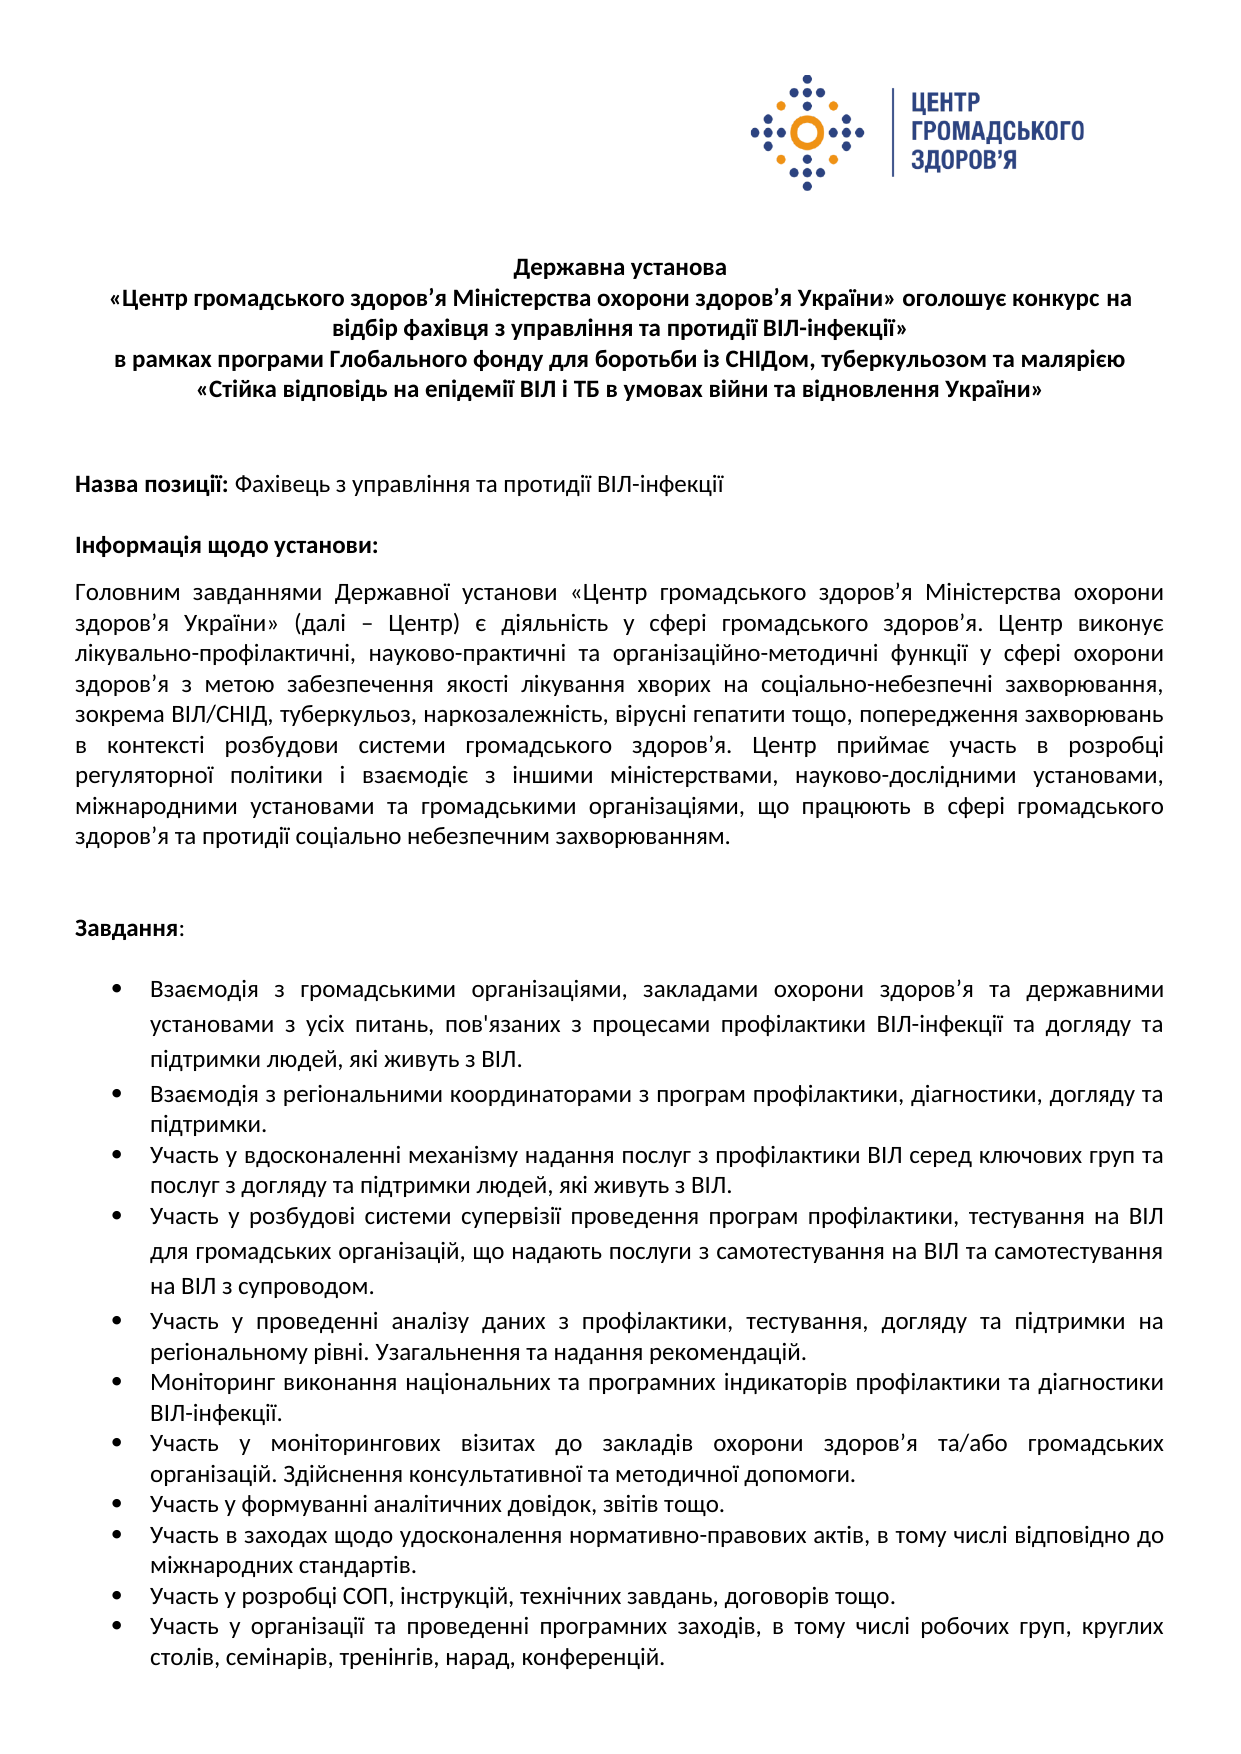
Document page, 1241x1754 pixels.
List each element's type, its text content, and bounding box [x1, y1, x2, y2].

list Участь у розбудові системи супервізії проведення програм профілактики, тестування на ВІЛ для громадських організацій, що надають послуги з самотестування на ВІЛ та самотестування на ВІЛ з супроводом. [112, 1200, 1165, 1301]
list Участь в заходах щодо удосконалення нормативно-правових актів, в тому числі відповідно до міжнародних стандартів. [112, 1519, 1165, 1580]
picture [750, 75, 1084, 191]
list Взаємодія з регіональними координаторами з програм профілактики, діагностики, догляду та підтримки. [112, 1078, 1165, 1139]
text в рамках програми Глобального фонду для боротьби із СНІДом, туберкульозом та малярією «Стійка відповідь на епідемії ВІЛ і ТБ в умовах війни та відновлення України» [75, 343, 1165, 404]
text Інформація щодо установи: [75, 529, 1165, 559]
list Участь у вдосконаленні механізму надання послуг з профілактики ВІЛ серед ключових груп та послуг з догляду та підтримки людей, які живуть з ВІЛ. [112, 1139, 1165, 1200]
list Участь у організації та проведенні програмних заходів, в тому числі робочих груп, круглих столів, семінарів, тренінгів, нарад, конференцій. [112, 1610, 1165, 1671]
text Головним завданнями Державної установи «Центр громадського здоров’я Міністерства охорони здоров’я України» (далі – Центр) є діяльність у сфері громадського здоров’я. Центр виконує лікувально-профілактичні, науково-практичні та організаційно-методичні функції у сфері охорони здоров’я з метою забезпечення якості лікування хворих на cоціально-небезпечні захворювання, зокрема ВІЛ/СНІД, туберкульоз, наркозалежність, вірусні гепатити тощо, попередження захворювань в контексті розбудови системи громадського здоров’я. Центр приймає участь в розробці регуляторної політики і взаємодіє з іншими міністерствами, науково-дослідними установами, міжнародними установами та громадськими організаціями, що працюють в сфері громадського здоров’я та протидії соціально небезпечним захворюванням. [75, 576, 1165, 851]
text Назва позиції: Фахівець з управління та протидії ВІЛ-інфекції [75, 468, 1165, 498]
list Участь у проведенні аналізу даних з профілактики, тестування, догляду та підтримки на регіональному рівні. Узагальнення та надання рекомендацій. [112, 1305, 1165, 1366]
list Моніторинг виконання національних та програмних індикаторів профілактики та діагностики ВІЛ-інфекції. [112, 1366, 1165, 1427]
list Участь у формуванні аналітичних довідок, звітів тощо. [112, 1488, 1165, 1519]
text Державна установа «Центр громадського здоров’я Міністерства охорони здоров’я України» оголошує конкурс на відбір фахівця з управління та протидії ВІЛ-інфекції» [75, 252, 1165, 343]
list Участь у розробці СОП, інструкцій, технічних завдань, договорів тощо. [112, 1580, 1165, 1610]
list Взаємодія з громадськими організаціями, закладами охорони здоров’я та державними установами з усіх питань, пов'язаних з процесами профілактики ВІЛ-інфекції та догляду та підтримки людей, які живуть з ВІЛ. [112, 973, 1165, 1073]
list Участь у моніторингових візитах до закладів охорони здоров’я та/або громадських організацій. Здійснення консультативної та методичної допомоги. [112, 1427, 1165, 1488]
text Завдання: [75, 912, 1165, 942]
